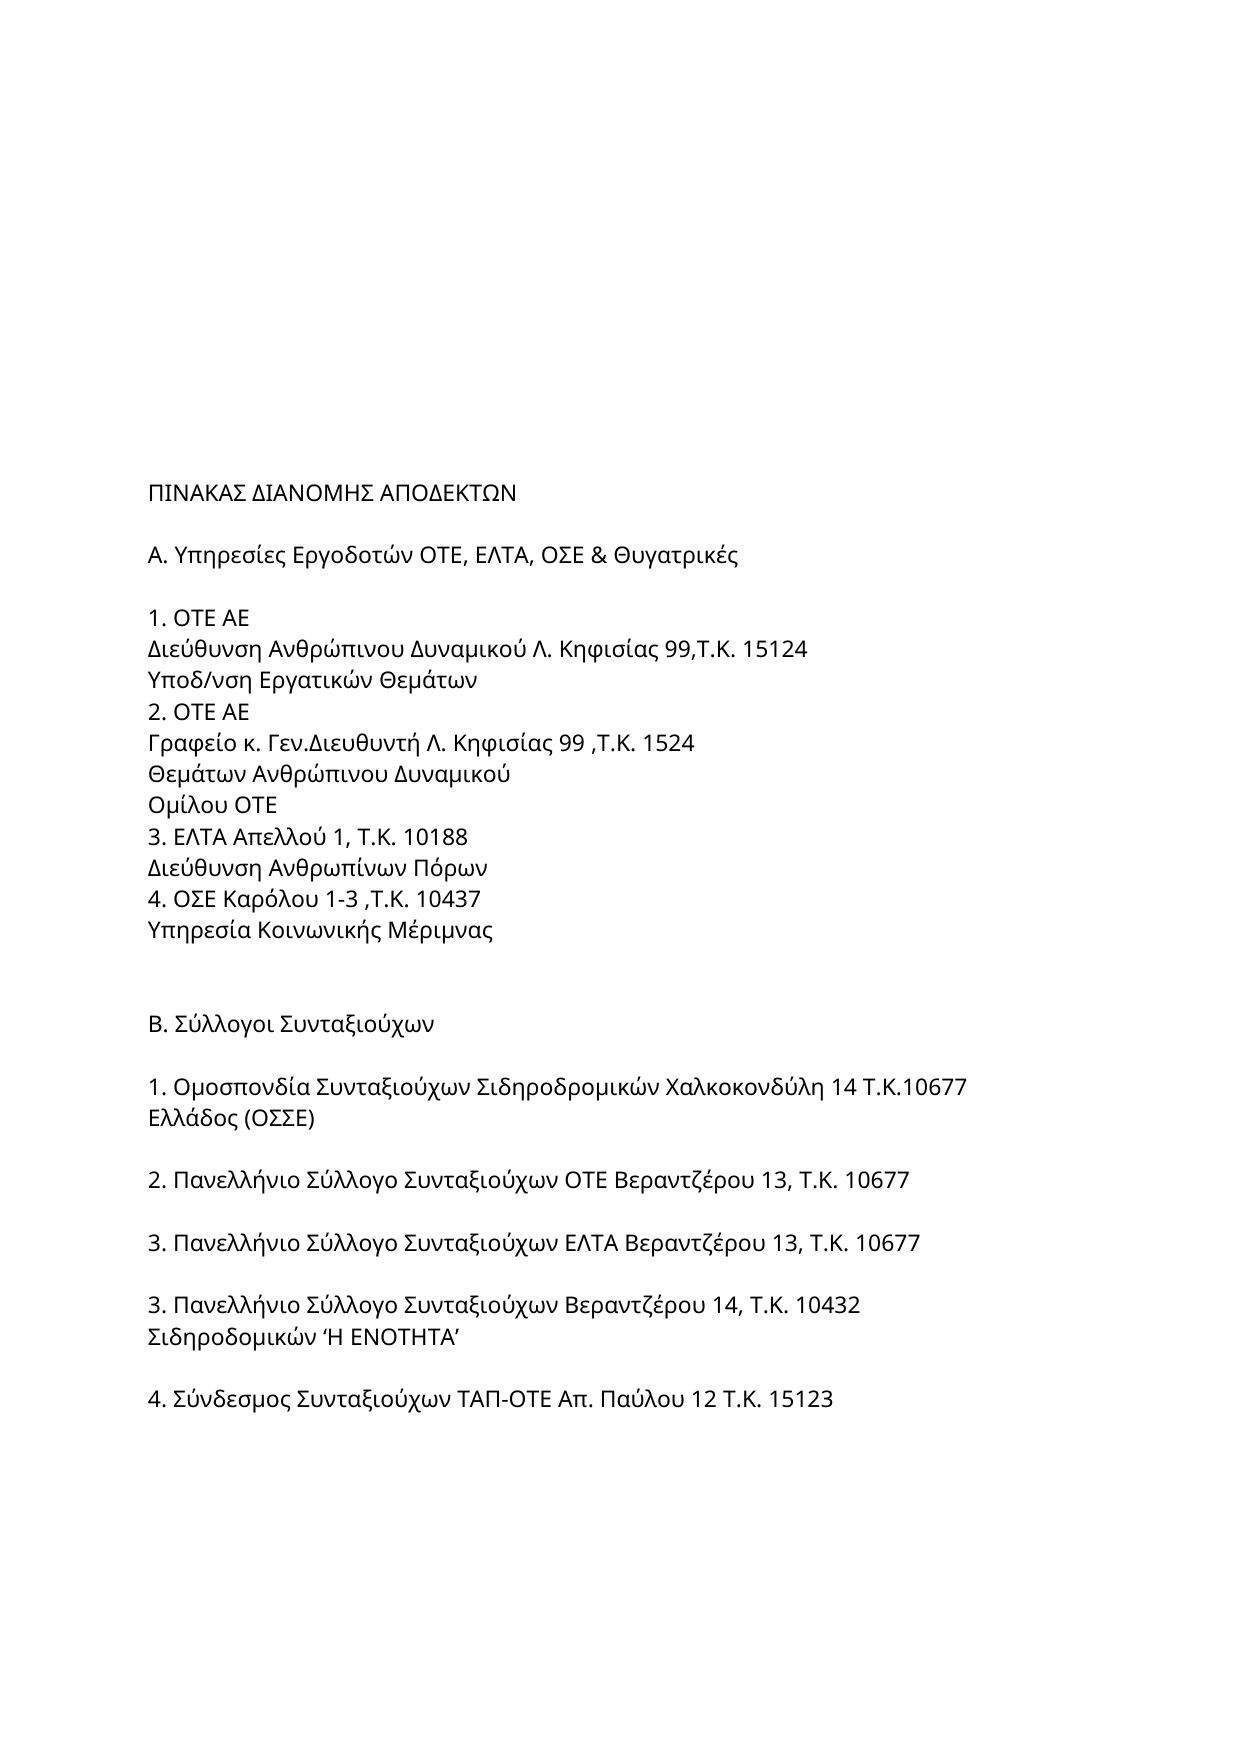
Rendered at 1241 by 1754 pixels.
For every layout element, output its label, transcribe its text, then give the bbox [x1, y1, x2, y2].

text Β. Σύλλογοι Συνταξιούχων [88, 1008, 1173, 1039]
text 1. Ομοσπονδία Συνταξιούχων Σιδηροδρομικών Χαλκοκονδύλη 14 Τ.Κ.10677 [88, 1070, 1173, 1102]
text Υπηρεσία Κοινωνικής Μέριμνας [88, 914, 1173, 945]
text 4. Σύνδεσμος Συνταξιούχων ΤΑΠ-ΟΤΕ Απ. Παύλου 12 Τ.Κ. 15123 [88, 1383, 1173, 1414]
text 2. Πανελλήνιο Σύλλογο Συνταξιούχων ΟΤΕ Βεραντζέρου 13, Τ.Κ. 10677 [88, 1164, 1173, 1195]
text 2. ΟΤΕ ΑΕ [88, 695, 1173, 727]
text 4. ΟΣΕ Καρόλου 1-3 ,Τ.Κ. 10437 [88, 883, 1173, 914]
text Διεύθυνση Ανθρωπίνων Πόρων [88, 852, 1173, 883]
text 3. ΕΛΤΑ Απελλού 1, Τ.Κ. 10188 [88, 820, 1173, 852]
text 1. ΟΤΕ ΑΕ [88, 602, 1173, 633]
text Α. Υπηρεσίες Εργοδοτών ΟΤΕ, ΕΛΤΑ, ΟΣΕ & Θυγατρικές [88, 539, 1173, 570]
text Ελλάδος (ΟΣΣΕ) [88, 1102, 1173, 1133]
text Υποδ/νση Εργατικών Θεμάτων [88, 664, 1173, 695]
text Διεύθυνση Ανθρώπινου Δυναμικού Λ. Κηφισίας 99,Τ.Κ. 15124 [88, 633, 1173, 664]
text 3. Πανελλήνιο Σύλλογο Συνταξιούχων ΕΛΤΑ Βεραντζέρου 13, Τ.Κ. 10677 [88, 1227, 1173, 1258]
text 3. Πανελλήνιο Σύλλογο Συνταξιούχων Βεραντζέρου 14, Τ.Κ. 10432 [88, 1289, 1173, 1320]
text Γραφείο κ. Γεν.Διευθυντή Λ. Κηφισίας 99 ,Τ.Κ. 1524 [88, 727, 1173, 758]
text Ομίλου ΟΤΕ [88, 789, 1173, 820]
text Σιδηροδομικών ‘Η ΕΝΟΤΗΤΑ’ [88, 1320, 1173, 1352]
text ΠΙΝΑΚΑΣ ΔΙΑΝΟΜΗΣ ΑΠΟΔΕΚΤΩΝ [88, 477, 1173, 508]
text Θεμάτων Ανθρώπινου Δυναμικού [88, 758, 1173, 789]
